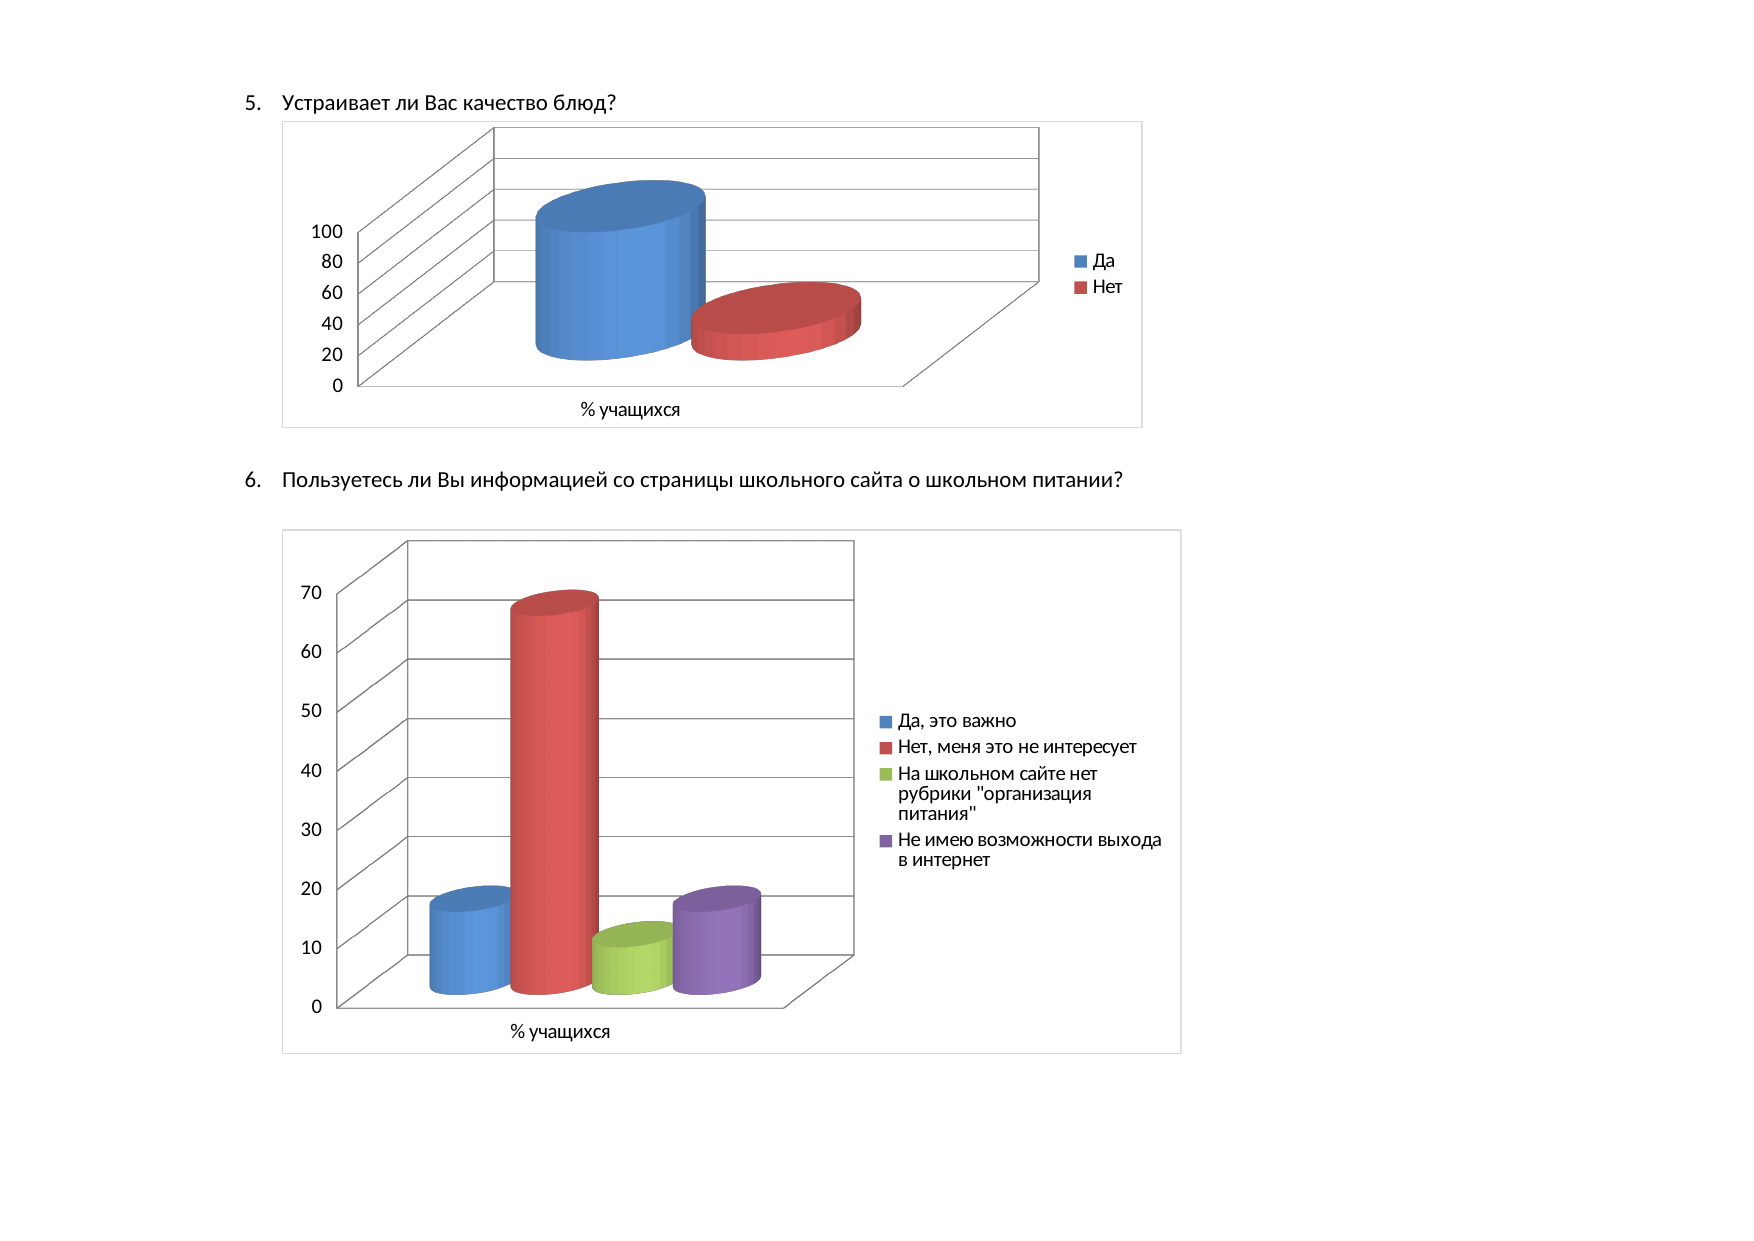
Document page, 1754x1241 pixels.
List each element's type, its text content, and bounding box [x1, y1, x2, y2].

list Устраивает ли Вас качество блюд? [244, 88, 1636, 117]
list Пользуетесь ли Вы информацией со страницы школьного сайта о школьном питании? [244, 465, 1636, 493]
